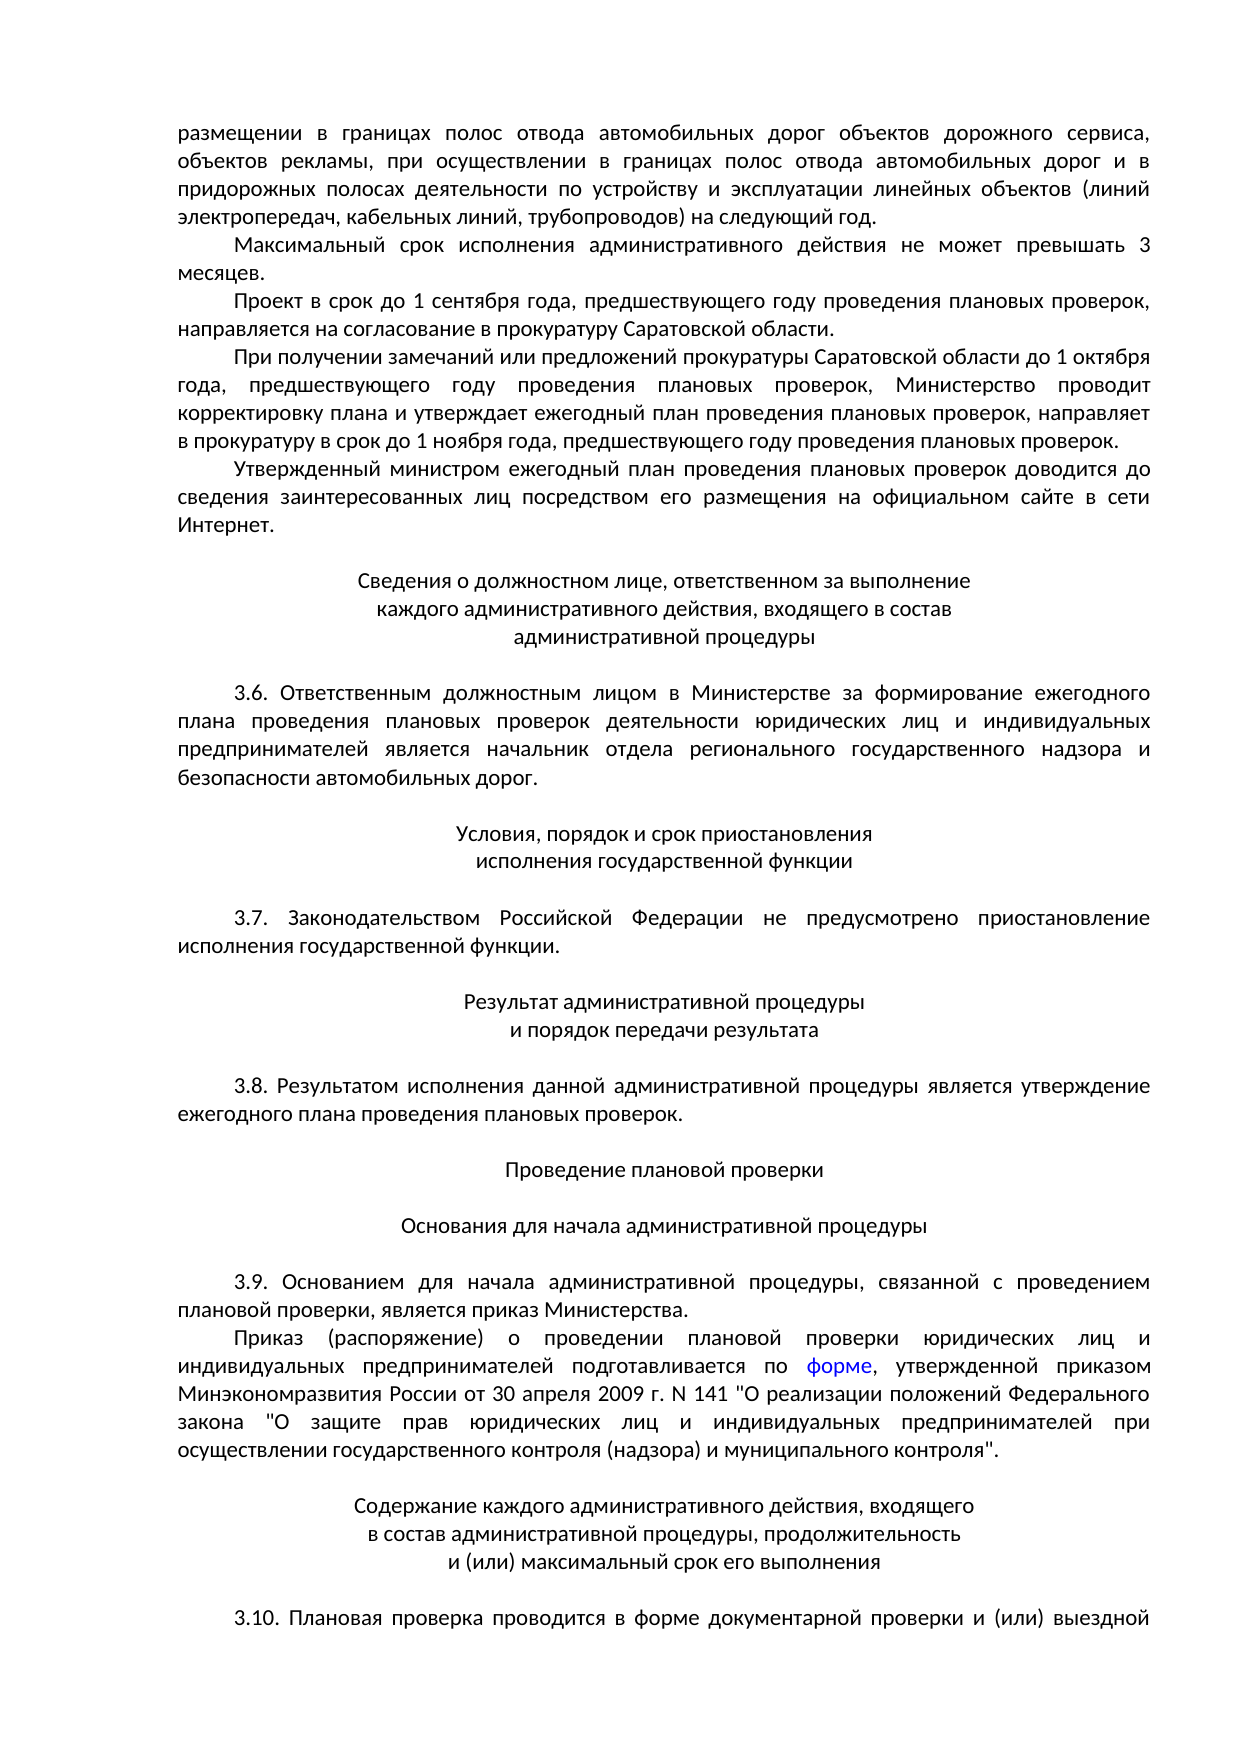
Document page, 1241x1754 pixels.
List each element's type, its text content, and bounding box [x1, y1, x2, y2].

text Приказ (распоряжение) о проведении плановой проверки юридических лиц и индивидуальных предпринимателей подготавливается по форме, утвержденной приказом Минэкономразвития России от 30 апреля 2009 г. N 141 "О реализации положений Федерального закона "О защите прав юридических лиц и индивидуальных предпринимателей при осуществлении государственного контроля (надзора) и муниципального контроля". [177, 1323, 1152, 1463]
text административной процедуры [177, 622, 1152, 651]
text 3.9. Основанием для начала административной процедуры, связанной с проведением плановой проверки, является приказ Министерства. [177, 1267, 1152, 1323]
text и порядок передачи результата [177, 1015, 1152, 1043]
text каждого административного действия, входящего в состав [177, 594, 1152, 622]
text 3.6. Ответственным должностным лицом в Министерстве за формирование ежегодного плана проведения плановых проверок деятельности юридических лиц и индивидуальных предпринимателей является начальник отдела регионального государственного надзора и безопасности автомобильных дорог. [177, 678, 1152, 791]
text в состав административной процедуры, продолжительность [177, 1519, 1152, 1547]
text Утвержденный министром ежегодный план проведения плановых проверок доводится до сведения заинтересованных лиц посредством его размещения на официальном сайте в сети Интернет. [177, 454, 1152, 538]
text При получении замечаний или предложений прокуратуры Саратовской области до 1 октября года, предшествующего году проведения плановых проверок, Министерство проводит корректировку плана и утверждает ежегодный план проведения плановых проверок, направляет в прокуратуру в срок до 1 ноября года, предшествующего году проведения плановых проверок. [177, 342, 1152, 454]
text Максимальный срок исполнения административного действия не может превышать 3 месяцев. [177, 230, 1152, 286]
text Результат административной процедуры [177, 987, 1152, 1015]
text Проведение плановой проверки [177, 1155, 1152, 1183]
text Условия, порядок и срок приостановления [177, 819, 1152, 847]
text исполнения государственной функции [177, 847, 1152, 875]
text Сведения о должностном лице, ответственном за выполнение [177, 566, 1152, 594]
text Проект в срок до 1 сентября года, предшествующего году проведения плановых проверок, направляется на согласование в прокуратуру Саратовской области. [177, 286, 1152, 342]
text Содержание каждого административного действия, входящего [177, 1491, 1152, 1519]
text 3.7. Законодательством Российской Федерации не предусмотрено приостановление исполнения государственной функции. [177, 903, 1152, 959]
text Основания для начала административной процедуры [177, 1211, 1152, 1239]
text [177, 118, 1152, 230]
text и (или) максимальный срок его выполнения [177, 1547, 1152, 1575]
text 3.8. Результатом исполнения данной административной процедуры является утверждение ежегодного плана проведения плановых проверок. [177, 1071, 1152, 1127]
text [177, 1603, 1152, 1631]
